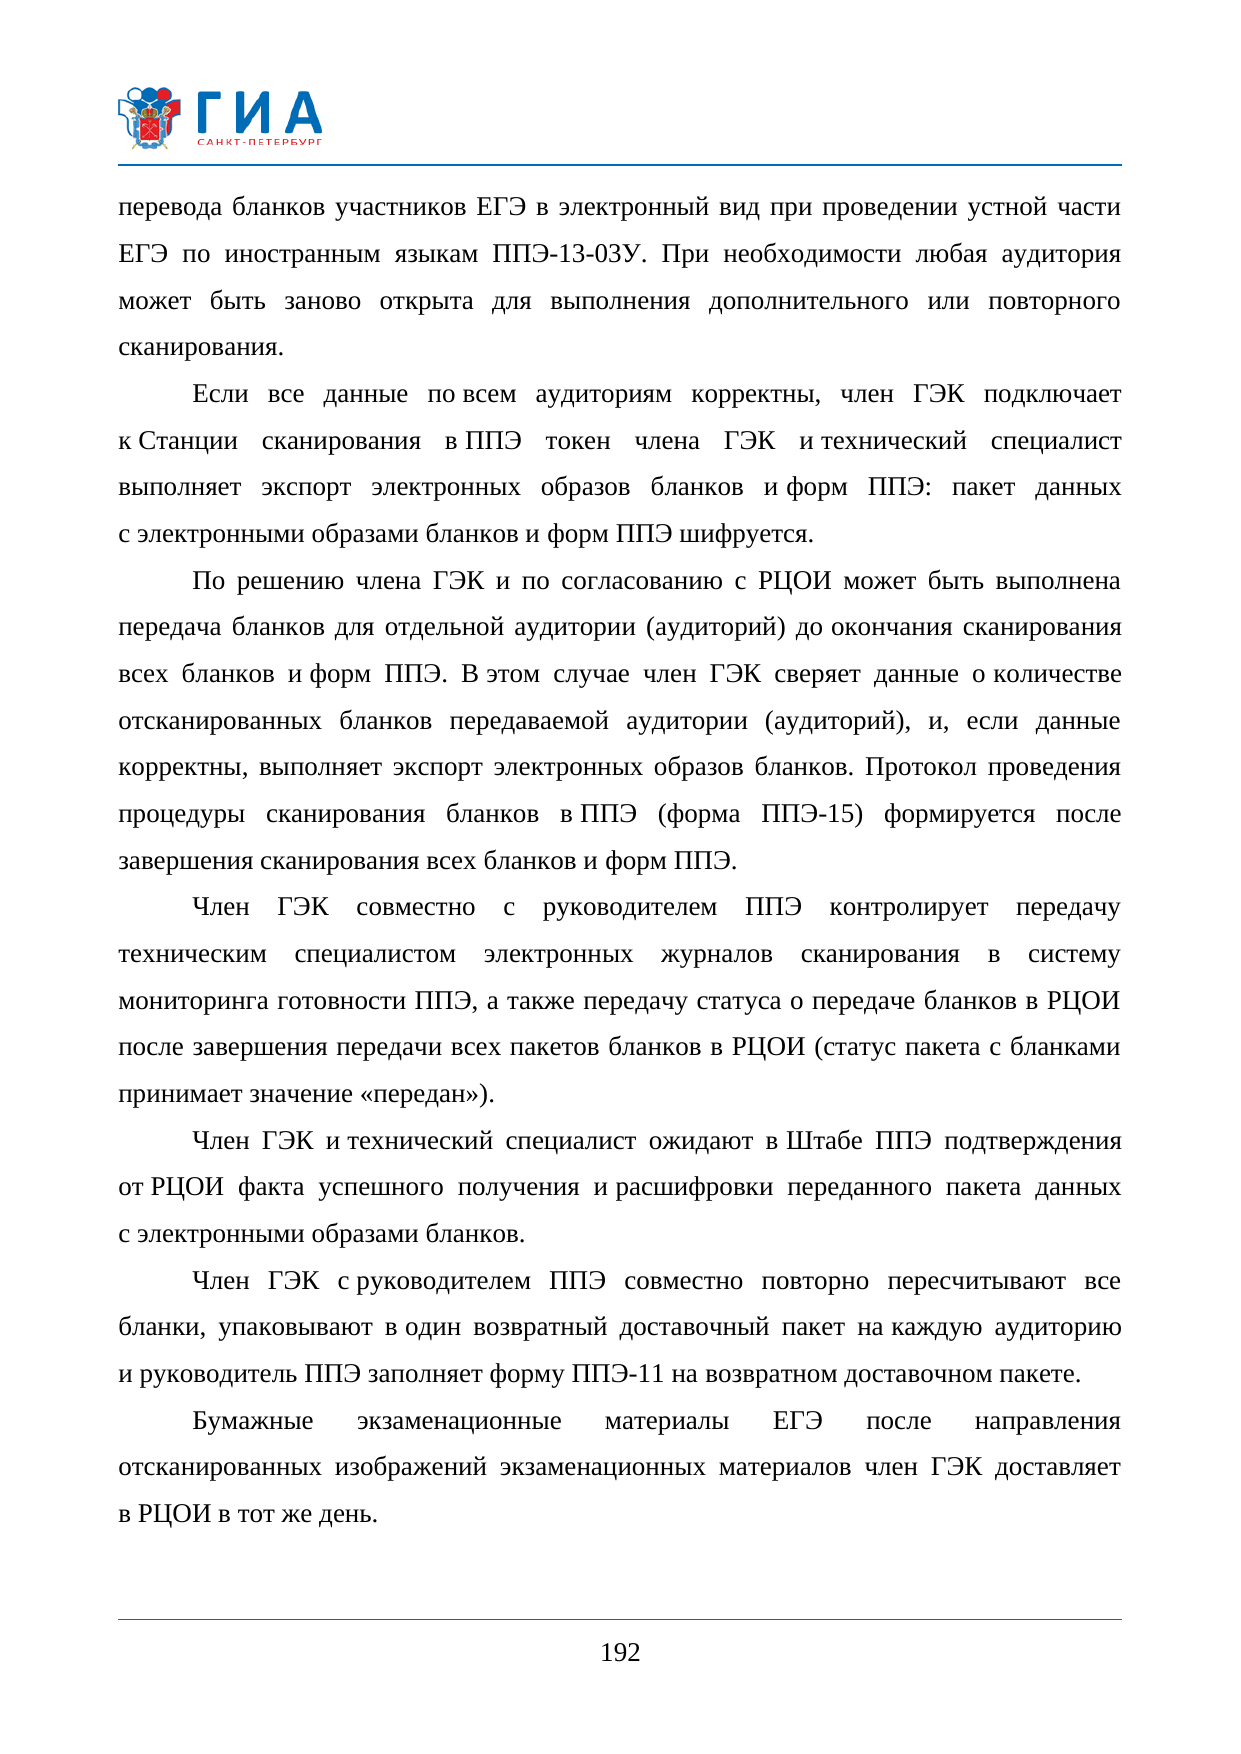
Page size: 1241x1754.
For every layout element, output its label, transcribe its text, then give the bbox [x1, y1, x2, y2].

text Член ГЭК с руководителем ППЭ совместно повторно пересчитывают все бланки, упаковывают в один возвратный доставочный пакет на каждую аудиторию и руководитель ППЭ заполняет форму ППЭ-11 на возвратном доставочном пакете. [118, 1264, 1122, 1388]
text Если все данные по всем аудиториям корректны, член ГЭК подключает к Станции сканирования в ППЭ токен члена ГЭК и технический специалист выполняет экспорт электронных образов бланков и форм ППЭ: пакет данных с электронными образами бланков и форм ППЭ шифруется. [118, 377, 1122, 548]
text По решению члена ГЭК и по согласованию с РЦОИ может быть выполнена передача бланков для отдельной аудитории (аудиторий) до окончания сканирования всех бланков и форм ППЭ. В этом случае член ГЭК сверяет данные о количестве отсканированных бланков передаваемой аудитории (аудиторий), и, если данные корректны, выполняет экспорт электронных образов бланков. Протокол проведения процедуры сканирования бланков в ППЭ (форма ППЭ-15) формируется после завершения сканирования всех бланков и форм ППЭ. [118, 564, 1122, 875]
text Член ГЭК и технический специалист ожидают в Штабе ППЭ подтверждения от РЦОИ факта успешного получения и расшифровки переданного пакета данных с электронными образами бланков. [118, 1124, 1122, 1248]
picture [118, 73, 322, 163]
text Член ГЭК совместно с руководителем ППЭ контролирует передачу техническим специалистом электронных журналов сканирования в систему мониторинга готовности ППЭ, а также передачу статуса о передаче бланков в РЦОИ после завершения передачи всех пакетов бланков в РЦОИ (статус пакета с бланками принимает значение «передан»). [118, 891, 1122, 1108]
text Бумажные экзаменационные материалы ЕГЭ после направления отсканированных изображений экзаменационных материалов член ГЭК доставляет в РЦОИ в тот же день. [118, 1404, 1122, 1528]
